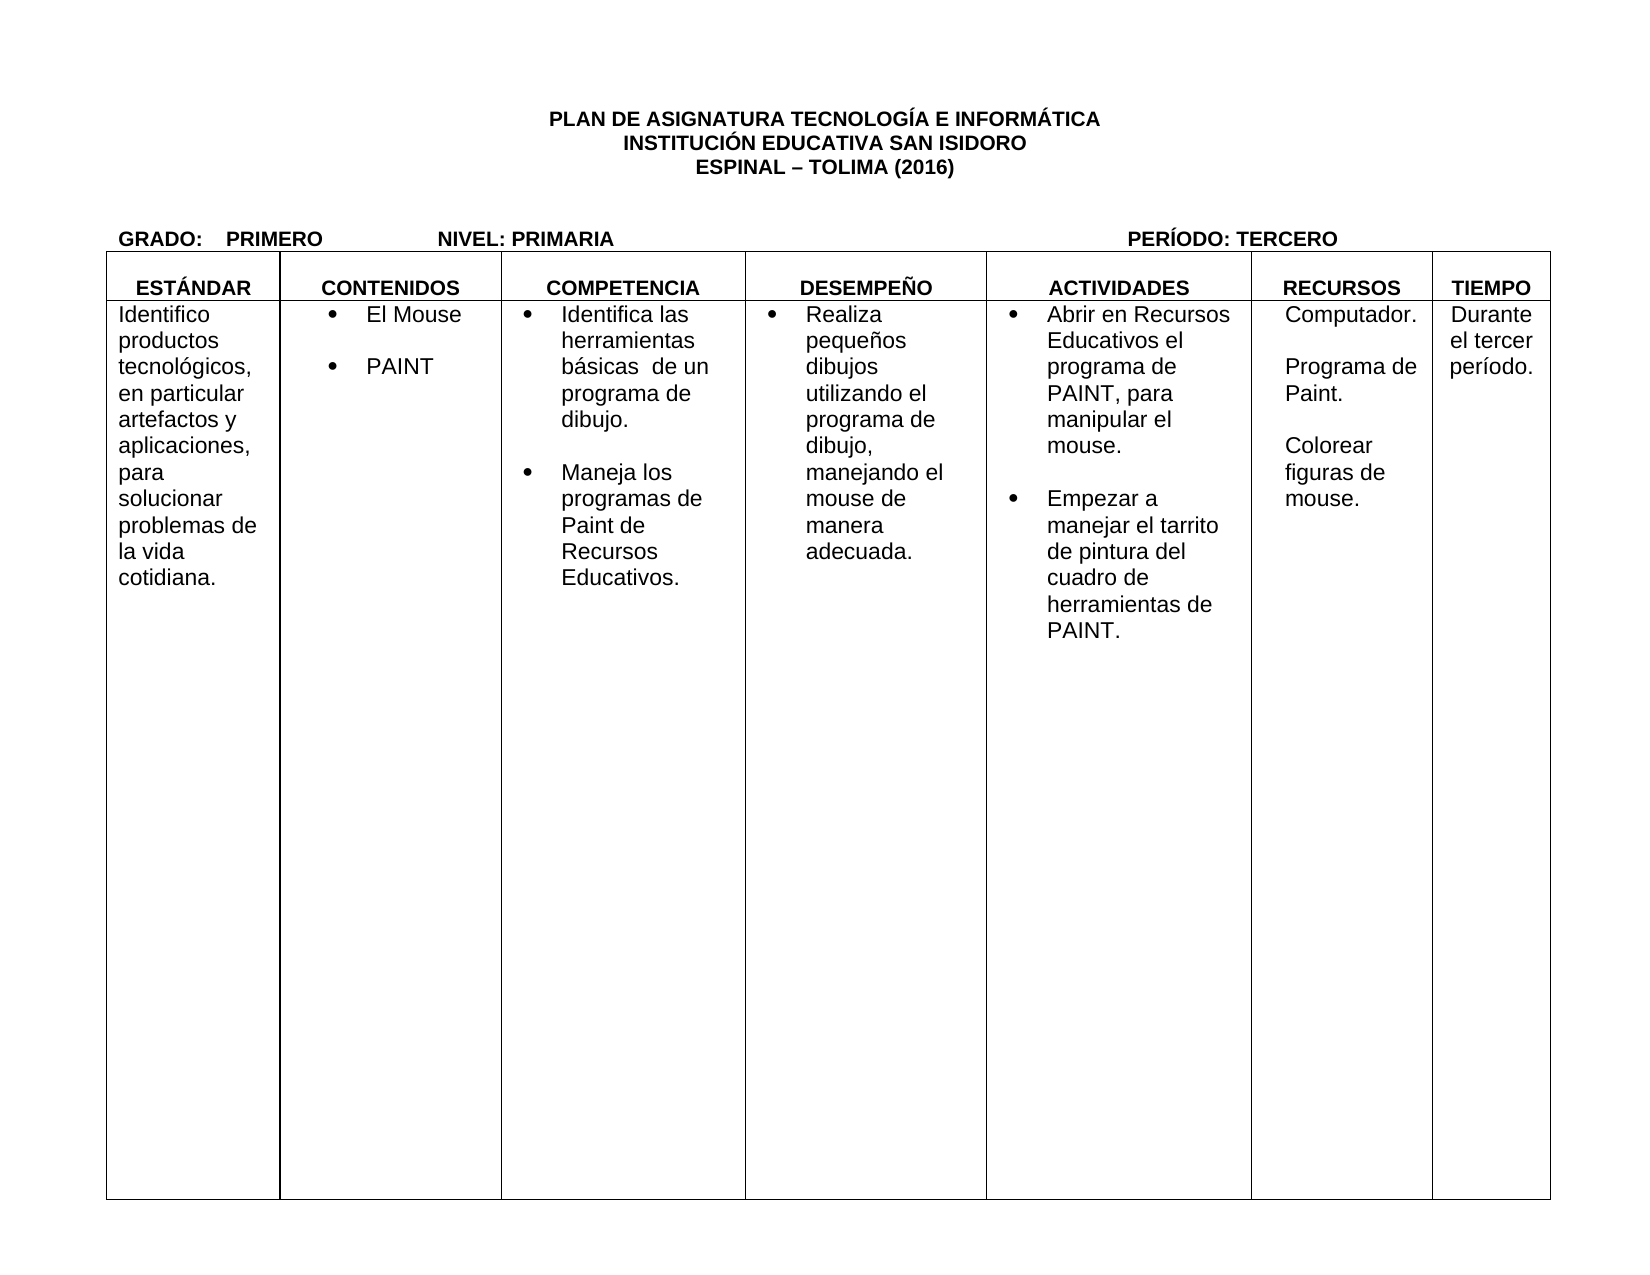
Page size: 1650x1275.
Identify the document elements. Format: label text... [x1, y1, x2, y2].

table_cell El Mouse PAINT [281, 301, 501, 1199]
table_header CONTENIDOS [281, 252, 501, 300]
table_header ACTIVIDADES [987, 252, 1251, 300]
text ESPINAL – TOLIMA (2016) [118, 155, 1532, 179]
table_header RECURSOS [1252, 252, 1432, 300]
table_header TIEMPO [1433, 252, 1550, 300]
text GRADO: PRIMERO NIVEL: PRIMARIA PERÍODO: TERCERO [118, 227, 1532, 251]
text INSTITUCIÓN EDUCATIVA SAN ISIDORO [118, 131, 1532, 155]
table_cell Computador. Programa de Paint. Colorear figuras de mouse. [1252, 301, 1432, 1199]
table_cell Identifica las herramientas básicas de un programa de dibujo. Maneja los programas de Paint de Recursos Educativos. [502, 301, 745, 1199]
table_cell Durante el tercer período. [1433, 301, 1550, 1199]
table_cell Realiza pequeños dibujos utilizando el programa de dibujo, manejando el mouse de manera adecuada. [746, 301, 986, 1199]
table_cell Abrir en Recursos Educativos el programa de PAINT, para manipular el mouse. Empezar a manejar el tarrito de pintura del cuadro de herramientas de PAINT. [987, 301, 1251, 1199]
table_header DESEMPEÑO [746, 252, 986, 300]
table_header ESTÁNDAR [107, 252, 279, 300]
text PLAN DE ASIGNATURA TECNOLOGÍA E INFORMÁTICA [118, 107, 1532, 131]
table_cell Identifico productos tecnológicos, en particular artefactos y aplicaciones, para solucionar problemas de la vida cotidiana. [107, 301, 279, 1199]
table_header COMPETENCIA [502, 252, 745, 300]
